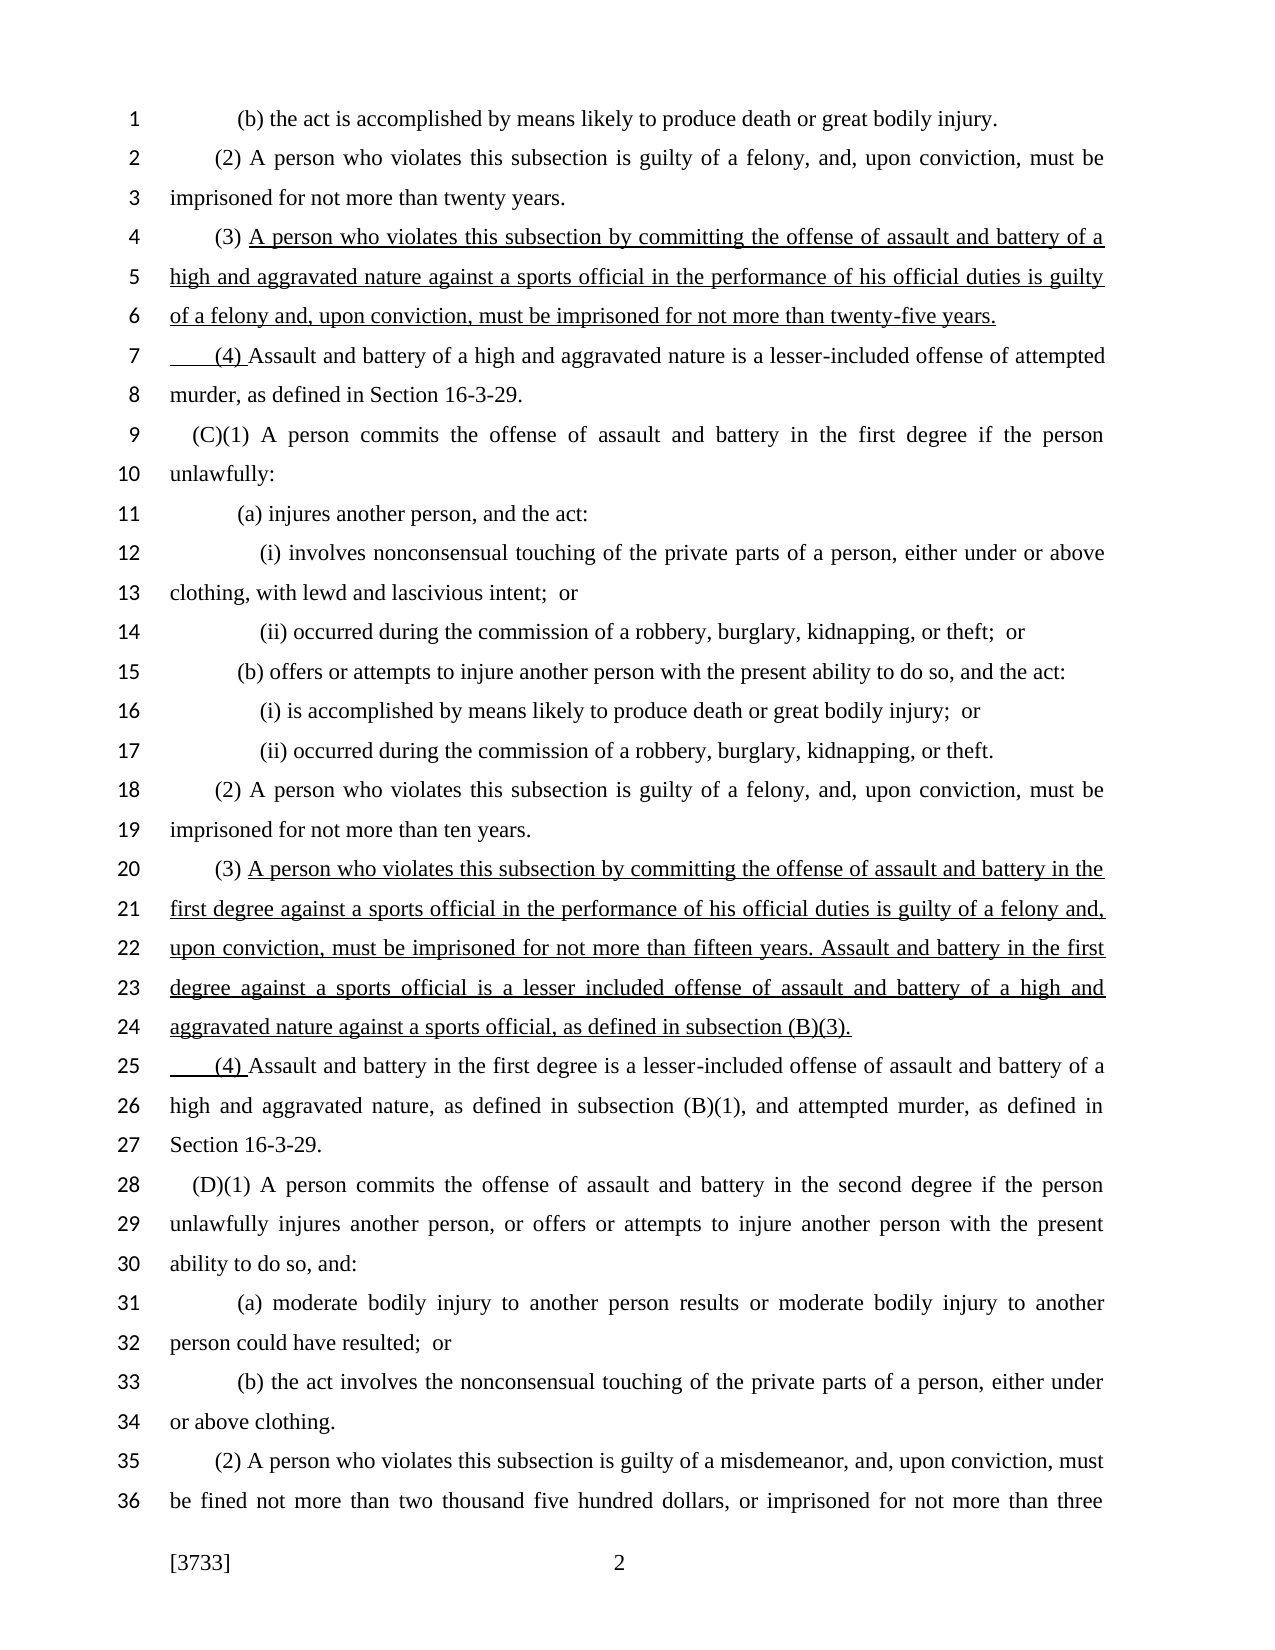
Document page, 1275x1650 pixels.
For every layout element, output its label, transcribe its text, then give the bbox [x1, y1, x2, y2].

text (ii) occurred during the commission of a robbery, burglary, kidnapping, or theft. [169, 737, 1106, 763]
text (C)(1) A person commits the offense of assault and battery in the first degree if the person unlawfully: [169, 421, 1106, 487]
text (3) A person who violates this subsection by committing the offense of assault and battery in the first degree against a sports official in the performance of his official duties is guilty of a felony and, upon conviction, must be imprisoned for not more than fifteen years. Assault and battery in the first degree against a sports official is a lesser included offense of assault and battery of a high and aggravated nature against a sports official, as defined in subsection (B)(3). [169, 997, 1106, 1039]
text (4) Assault and battery of a high and aggravated nature is a lesser‑included offense of attempted murder, as defined in Section 16‑3‑29. [169, 342, 1106, 408]
text (i) is accomplished by means likely to produce death or great bodily injury; or [169, 697, 1106, 723]
text (2) A person who violates this subsection is guilty of a felony, and, upon conviction, must be imprisoned for not more than ten years. [169, 776, 1106, 842]
text (b) the act is accomplished by means likely to produce death or great bodily injury. [169, 105, 1106, 131]
text (a) injures another person, and the act: [169, 500, 1106, 526]
text (3) A person who violates this subsection by committing the offense of assault and battery in the first degree against a sports official in the performance of his official duties is guilty of a felony and, upon conviction, must be imprisoned for not more than fifteen years. Assault and battery in the first degree against a sports official is a lesser included offense of assault and battery of a high and aggravated nature against a sports official, as defined in subsection (B)(3). [169, 919, 1106, 957]
text (a) moderate bodily injury to another person results or moderate bodily injury to another person could have resulted; or [169, 1289, 1106, 1355]
text (3) A person who violates this subsection by committing the offense of assault and battery of a high and aggravated nature against a sports official in the performance of his official duties is guilty of a felony and, upon conviction, must be imprisoned for not more than twenty‑five years. [169, 223, 1106, 329]
text (2) A person who violates this subsection is guilty of a felony, and, upon conviction, must be imprisoned for not more than twenty years. [169, 144, 1106, 210]
text (4) Assault and battery in the first degree is a lesser‑included offense of assault and battery of a high and aggravated nature, as defined in subsection (B)(1), and attempted murder, as defined in Section 16‑3‑29. [169, 1052, 1106, 1158]
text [169, 1447, 1106, 1513]
text (3) A person who violates this subsection by committing the offense of assault and battery in the first degree against a sports official in the performance of his official duties is guilty of a felony and, upon conviction, must be imprisoned for not more than fifteen years. Assault and battery in the first degree against a sports official is a lesser included offense of assault and battery of a high and aggravated nature against a sports official, as defined in subsection (B)(3). [169, 855, 1106, 918]
text (b) the act involves the nonconsensual touching of the private parts of a person, either under or above clothing. [169, 1368, 1106, 1434]
text (3) A person who violates this subsection by committing the offense of assault and battery in the first degree against a sports official in the performance of his official duties is guilty of a felony and, upon conviction, must be imprisoned for not more than fifteen years. Assault and battery in the first degree against a sports official is a lesser included offense of assault and battery of a high and aggravated nature against a sports official, as defined in subsection (B)(3). [169, 958, 1106, 996]
text (i) involves nonconsensual touching of the private parts of a person, either under or above clothing, with lewd and lascivious intent; or [169, 539, 1106, 605]
text (D)(1) A person commits the offense of assault and battery in the second degree if the person unlawfully injures another person, or offers or attempts to injure another person with the present ability to do so, and: [169, 1171, 1106, 1276]
text (b) offers or attempts to injure another person with the present ability to do so, and the act: [169, 658, 1106, 684]
text (ii) occurred during the commission of a robbery, burglary, kidnapping, or theft; or [169, 618, 1106, 644]
